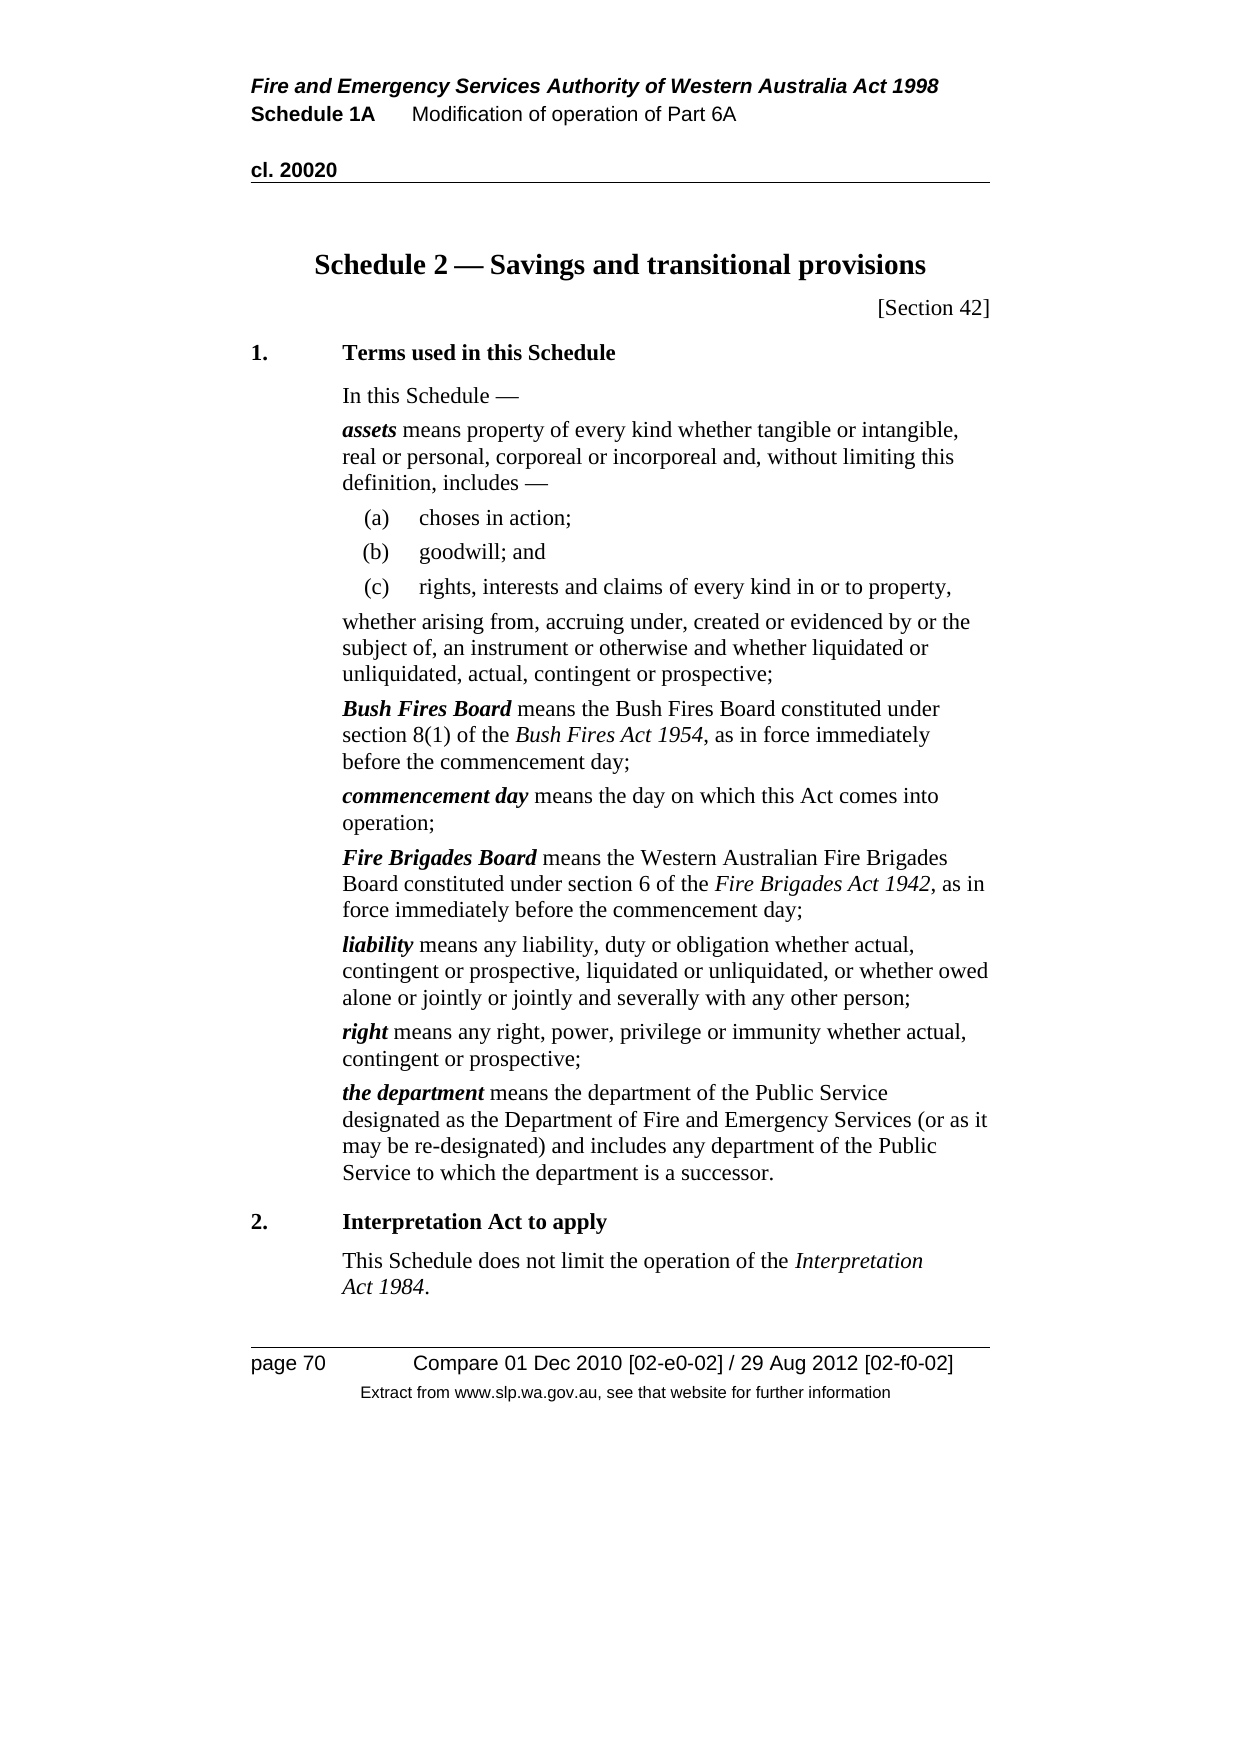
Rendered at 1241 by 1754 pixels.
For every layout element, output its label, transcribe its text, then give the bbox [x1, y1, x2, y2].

subtitle Schedule 2 — Savings and transitional provisions [251, 247, 990, 281]
text This Schedule does not limit the operation of the Interpretation Act 1984. [251, 1247, 990, 1299]
text (a) choses in action; [251, 504, 990, 530]
text Bush Fires Board means the Bush Fires Board constituted under section 8(1) of the Bush Fires Act 1954, as in force immediately before the commencement day; [251, 695, 990, 774]
text whether arising from, accruing under, created or evidenced by or the subject of, an instrument or otherwise and whether liquidated or unliquidated, actual, contingent or prospective; [251, 608, 990, 687]
text (c) rights, interests and claims of every kind in or to property, [251, 573, 990, 599]
text [Section 42] [251, 293, 990, 320]
subtitle 1. Terms used in this Schedule [251, 339, 990, 365]
text the department means the department of the Public Service designated as the Department of Fire and Emergency Services (or as it may be re-designated) and includes any department of the Public Service to which the department is a successor. [251, 1079, 990, 1185]
subtitle 2. Interpretation Act to apply [251, 1208, 990, 1234]
text (b) goodwill; and [251, 538, 990, 565]
text commencement day means the day on which this Act comes into operation; [251, 783, 990, 835]
text liability means any liability, duty or obligation whether actual, contingent or prospective, liquidated or unliquidated, or whether owed alone or jointly or jointly and severally with any other person; [251, 931, 990, 1010]
text right means any right, power, privilege or immunity whether actual, contingent or prospective; [251, 1018, 990, 1071]
text assets means property of every kind whether tangible or intangible, real or personal, corporeal or incorporeal and, without limiting this definition, includes — [251, 416, 990, 495]
text Fire Brigades Board means the Western Australian Fire Brigades Board constituted under section 6 of the Fire Brigades Act 1942, as in force immediately before the commencement day; [251, 844, 990, 923]
text In this Schedule — [251, 382, 990, 408]
